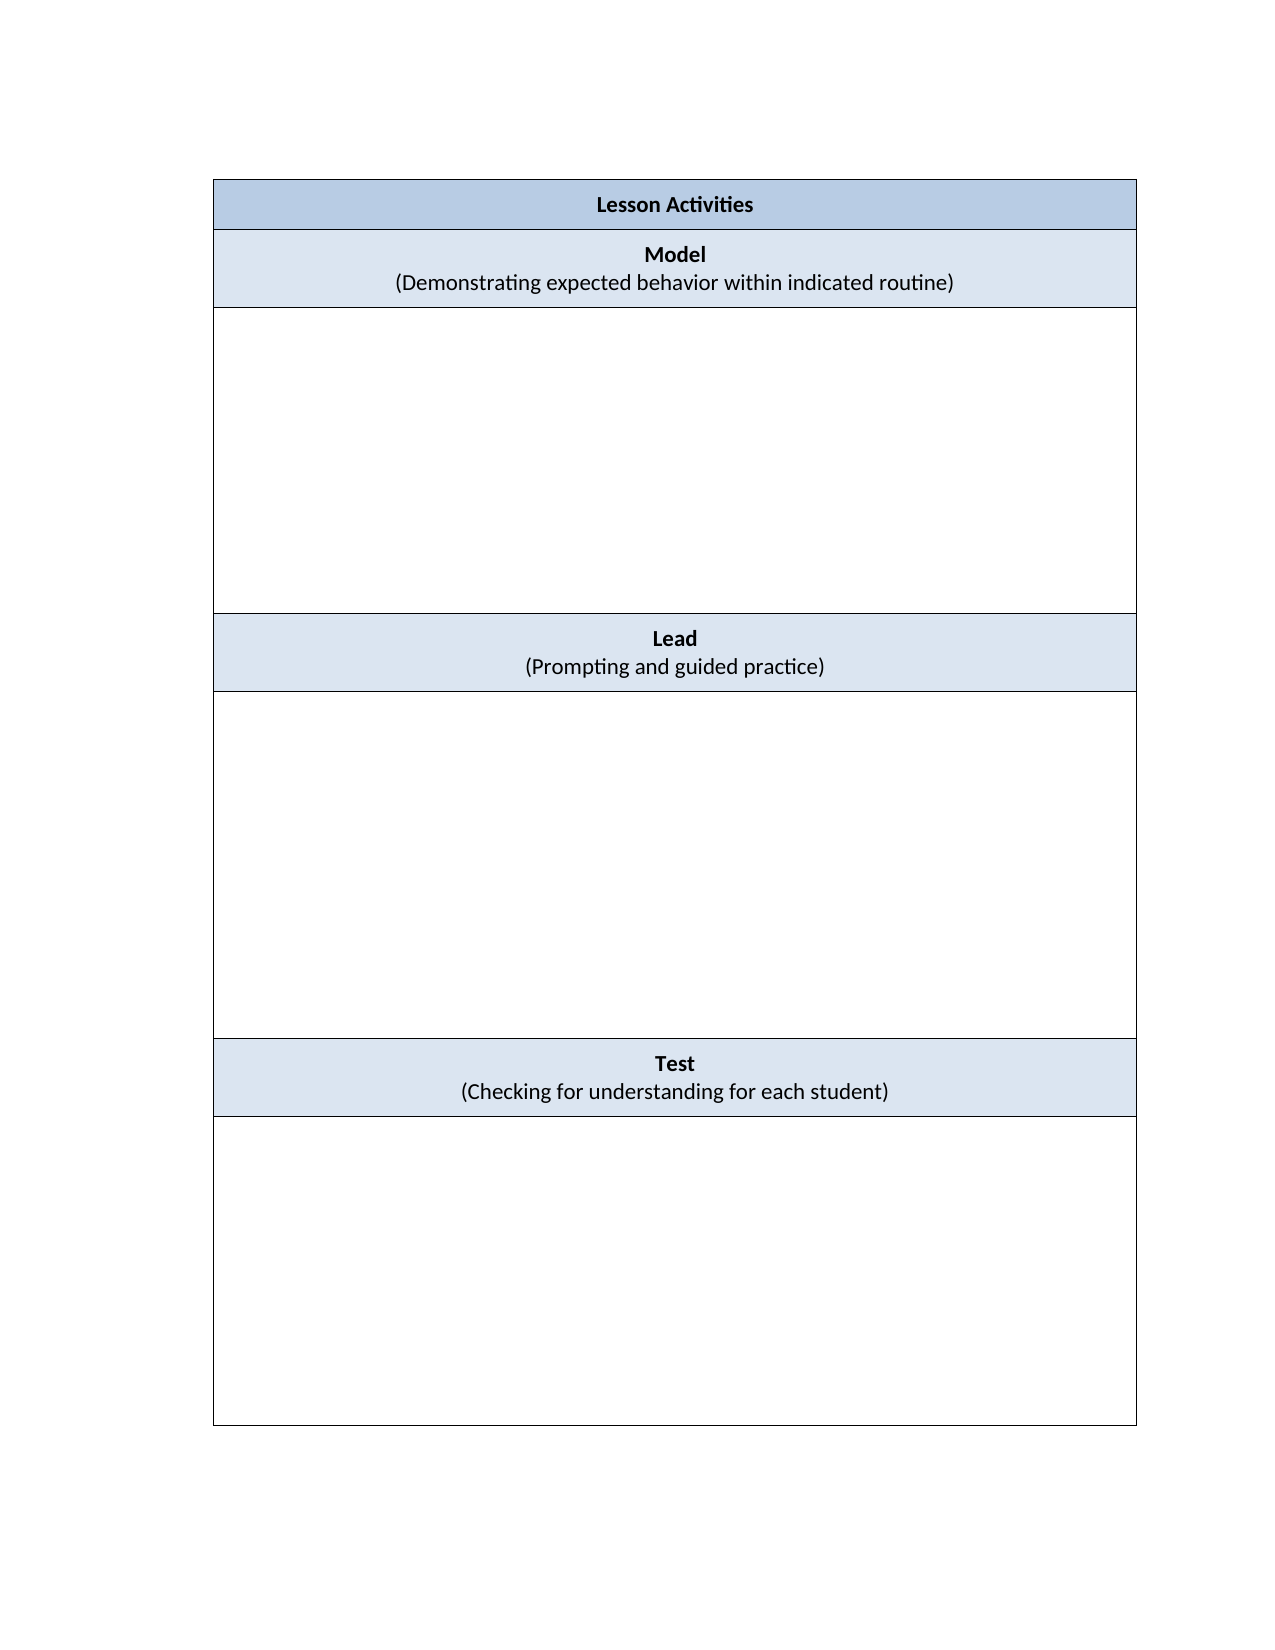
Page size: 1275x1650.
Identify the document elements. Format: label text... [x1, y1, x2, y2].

table_cell [214, 308, 1136, 613]
table_cell Test (Checking for understanding for each student) [214, 1039, 1136, 1116]
table_cell [214, 1117, 1136, 1425]
table_cell Model (Demonstrating expected behavior within indicated routine) [214, 230, 1136, 307]
table_header Lesson Activities [214, 180, 1136, 229]
table_cell [214, 692, 1136, 1038]
table_cell Lead (Prompting and guided practice) [214, 614, 1136, 691]
